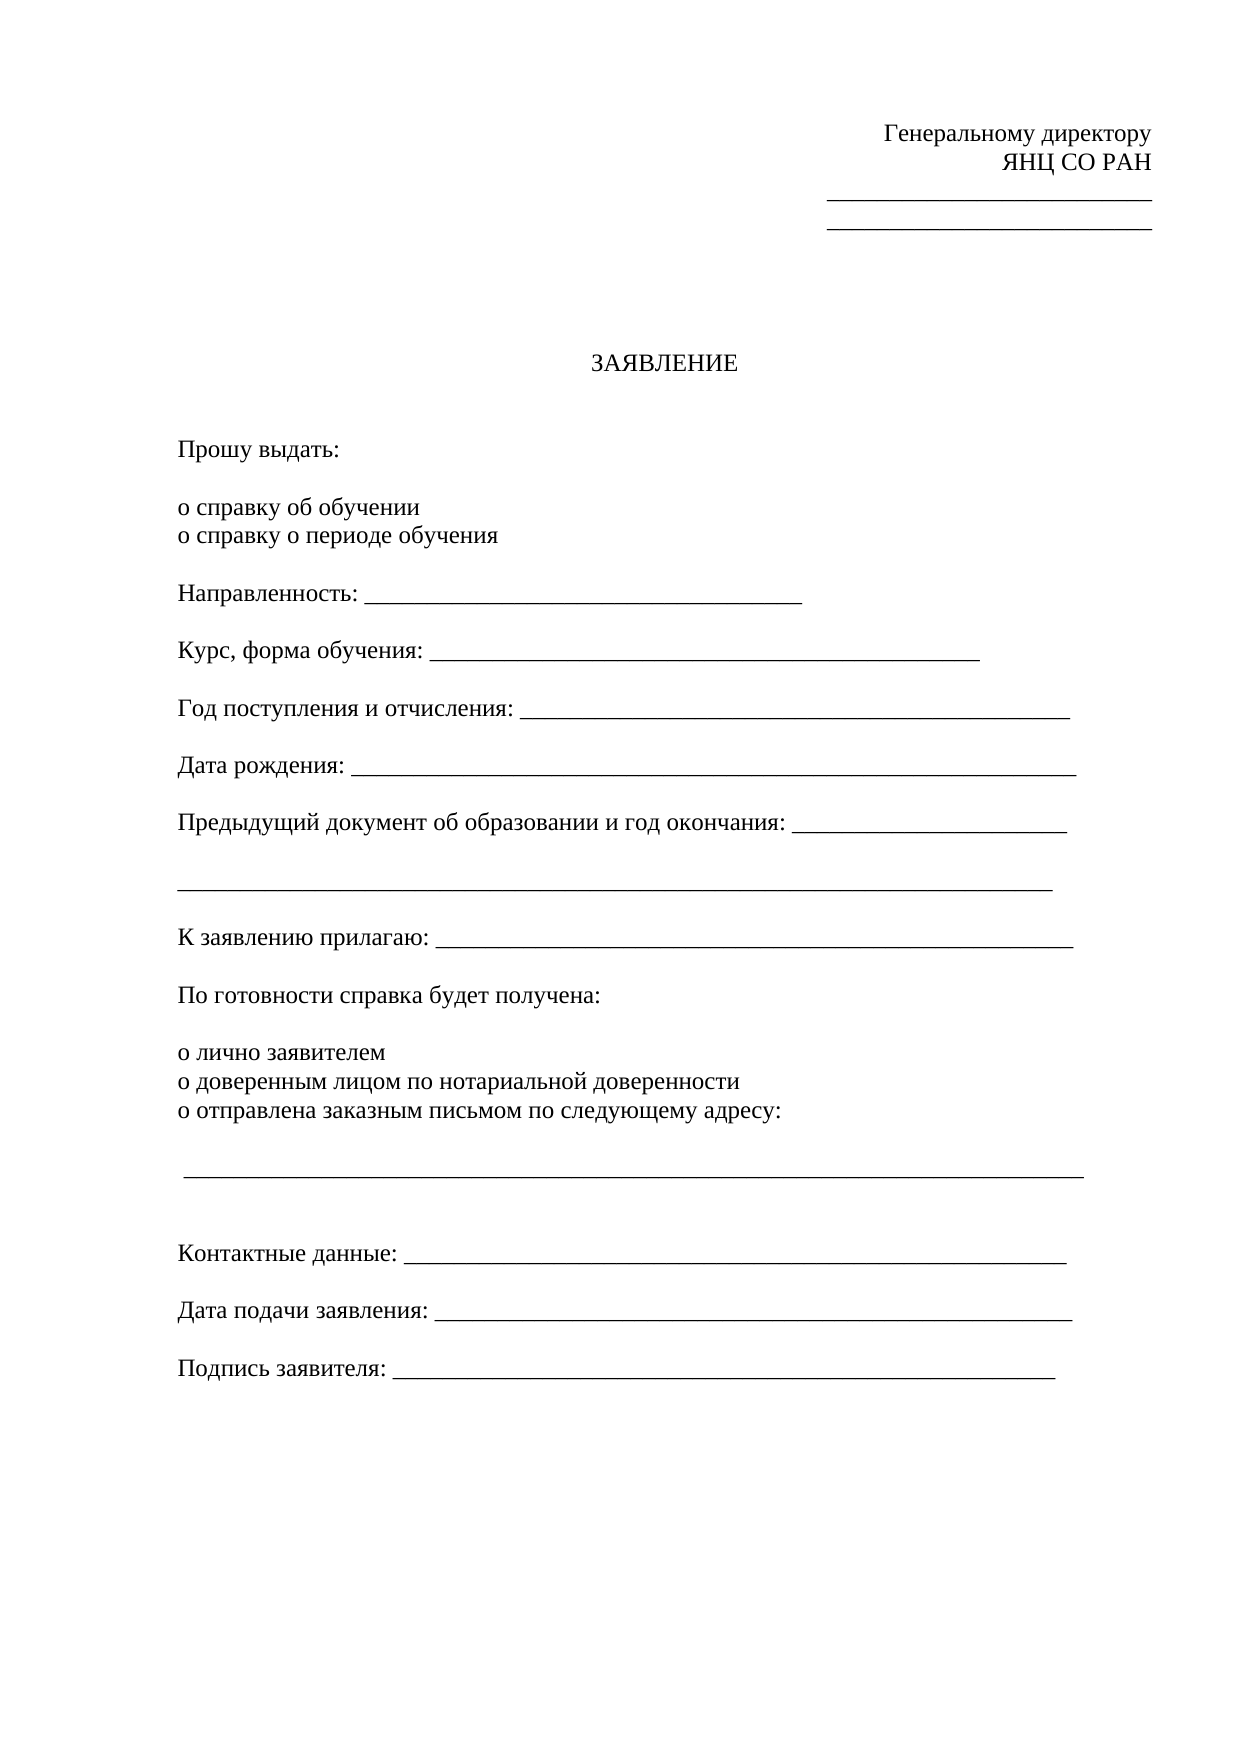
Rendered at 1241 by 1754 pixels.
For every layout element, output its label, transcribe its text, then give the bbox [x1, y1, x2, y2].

text Контактные данные: _____________________________________________________ [177, 1238, 1152, 1267]
text __________________________ [177, 176, 1152, 204]
text Предыдущий документ об образовании и год окончания: ______________________ [177, 807, 1152, 836]
text ЯНЦ СО РАН [177, 147, 1152, 176]
text o справку о периоде обучения [177, 521, 1152, 549]
text Курс, форма обучения: ____________________________________________ [177, 636, 1152, 664]
text Генеральному директору [177, 118, 1152, 147]
text По готовности справка будет получена: [177, 980, 1152, 1009]
text ______________________________________________________________________ [177, 865, 1152, 894]
text К заявлению прилагаю: ___________________________________________________ [177, 922, 1152, 951]
text ________________________________________________________________________ [177, 1152, 1152, 1181]
text Дата подачи заявления: ___________________________________________________ [177, 1295, 1152, 1324]
text Год поступления и отчисления: ____________________________________________ [177, 693, 1152, 722]
text o лично заявителем [177, 1037, 1152, 1066]
text Направленность: ___________________________________ [177, 578, 1152, 607]
text o доверенным лицом по нотариальной доверенности [177, 1066, 1152, 1095]
text __________________________ [177, 204, 1152, 233]
text Дата рождения: __________________________________________________________ [177, 751, 1152, 779]
text Прошу выдать: [177, 434, 1152, 463]
text ЗАЯВЛЕНИЕ [177, 348, 1152, 377]
text Подпись заявителя: _____________________________________________________ [177, 1353, 1152, 1382]
text o отправлена заказным письмом по следующему адресу: [177, 1095, 1152, 1124]
text o справку об обучении [177, 492, 1152, 521]
